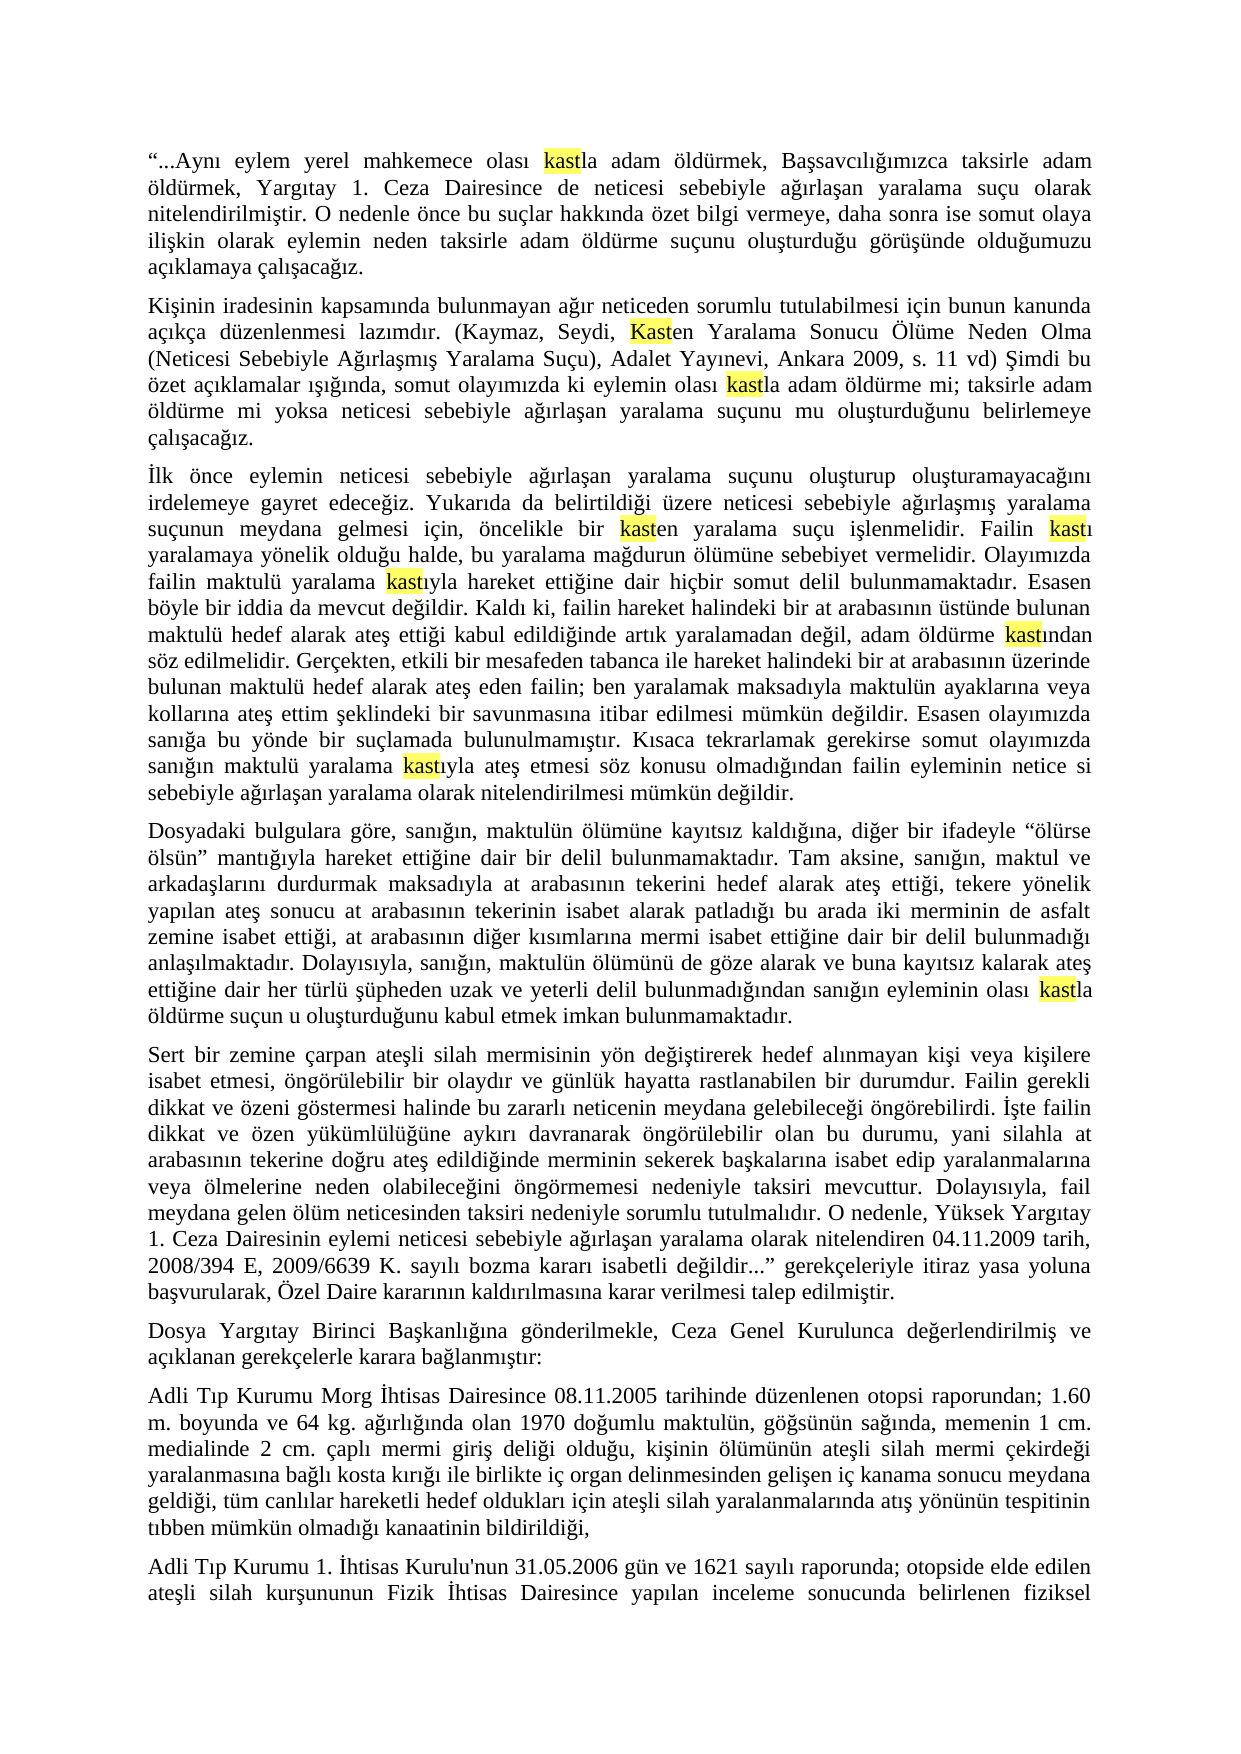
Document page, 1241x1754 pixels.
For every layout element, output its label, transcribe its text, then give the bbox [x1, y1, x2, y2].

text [148, 1553, 1093, 1606]
text Kişinin iradesinin kapsamında bulunmayan ağır neticeden sorumlu tutulabilmesi için bunun kanunda açıkça düzenlenmesi lazımdır. (Kaymaz, Seydi, Kasten Yaralama Sonucu Ölüme Neden Olma (Neticesi Sebebiyle Ağırlaşmış Yaralama Suçu), Adalet Yayınevi, Ankara 2009, s. 11 vd) Şimdi bu özet açıklamalar ışığında, somut olayımızda ki eylemin olası kastla adam öldürme mi; taksirle adam öldürme mi yoksa neticesi sebebiyle ağırlaşan yaralama suçunu mu oluşturduğunu belirlemeye çalışacağız. [148, 292, 1093, 450]
text Dosya Yargıtay Birinci Başkanlığına gönderilmekle, Ceza Genel Kurulunca değerlendirilmiş ve açıklanan gerekçelerle karara bağlanmıştır: [148, 1317, 1093, 1370]
text İlk önce eylemin neticesi sebebiyle ağırlaşan yaralama suçunu oluşturup oluşturamayacağını irdelemeye gayret edeceğiz. Yukarıda da belirtildiği üzere neticesi sebebiyle ağırlaşmış yaralama suçunun meydana gelmesi için, öncelikle bir kasten yaralama suçu işlenmelidir. Failin kastı yaralamaya yönelik olduğu halde, bu yaralama mağdurun ölümüne sebebiyet vermelidir. Olayımızda failin maktulü yaralama kastıyla hareket ettiğine dair hiçbir somut delil bulunmamaktadır. Esasen böyle bir iddia da mevcut değildir. Kaldı ki, failin hareket halindeki bir at arabasının üstünde bulunan maktulü hedef alarak ateş ettiği kabul edildiğinde artık yaralamadan değil, adam öldürme kastından söz edilmelidir. Gerçekten, etkili bir mesafeden tabanca ile hareket halindeki bir at arabasının üzerinde bulunan maktulü hedef alarak ateş eden failin; ben yaralamak maksadıyla maktulün ayaklarına veya kollarına ateş ettim şeklindeki bir savunmasına itibar edilmesi mümkün değildir. Esasen olayımızda sanığa bu yönde bir suçlamada bulunulmamıştır. Kısaca tekrarlamak gerekirse somut olayımızda sanığın maktulü yaralama kastıyla ateş etmesi söz konusu olmadığından failin eyleminin netice si sebebiyle ağırlaşan yaralama olarak nitelendirilmesi mümkün değildir. [148, 462, 1093, 805]
text Dosyadaki bulgulara göre, sanığın, maktulün ölümüne kayıtsız kaldığına, diğer bir ifadeyle “ölürse ölsün” mantığıyla hareket ettiğine dair bir delil bulunmamaktadır. Tam aksine, sanığın, maktul ve arkadaşlarını durdurmak maksadıyla at arabasının tekerini hedef alarak ateş ettiği, tekere yönelik yapılan ateş sonucu at arabasının tekerinin isabet alarak patladığı bu arada iki merminin de asfalt zemine isabet ettiği, at arabasının diğer kısımlarına mermi isabet ettiğine dair bir delil bulunmadığı anlaşılmaktadır. Dolayısıyla, sanığın, maktulün ölümünü de göze alarak ve buna kayıtsız kalarak ateş ettiğine dair her türlü şüpheden uzak ve yeterli delil bulunmadığından sanığın eyleminin olası kastla öldürme suçun u oluşturduğunu kabul etmek imkan bulunmamaktadır. [148, 818, 1093, 1028]
text Adli Tıp Kurumu Morg İhtisas Dairesince 08.11.2005 tarihinde düzenlenen otopsi raporundan; 1.60 m. boyunda ve 64 kg. ağırlığında olan 1970 doğumlu maktulün, göğsünün sağında, memenin 1 cm. medialinde 2 cm. çaplı mermi giriş deliği olduğu, kişinin ölümünün ateşli silah mermi çekirdeği yaralanmasına bağlı kosta kırığı ile birlikte iç organ delinmesinden gelişen iç kanama sonucu meydana geldiği, tüm canlılar hareketli hedef oldukları için ateşli silah yaralanmalarında atış yönünün tespitinin tıbben mümkün olmadığı kanaatinin bildirildiği, [148, 1382, 1093, 1540]
text “...Aynı eylem yerel mahkemece olası kastla adam öldürmek, Başsavcılığımızca taksirle adam öldürmek, Yargıtay 1. Ceza Dairesince de neticesi sebebiyle ağırlaşan yaralama suçu olarak nitelendirilmiştir. O nedenle önce bu suçlar hakkında özet bilgi vermeye, daha sonra ise somut olaya ilişkin olarak eylemin neden taksirle adam öldürme suçunu oluşturduğu görüşünde olduğumuzu açıklamaya çalışacağız. [148, 148, 1093, 279]
text Sert bir zemine çarpan ateşli silah mermisinin yön değiştirerek hedef alınmayan kişi veya kişilere isabet etmesi, öngörülebilir bir olaydır ve günlük hayatta rastlanabilen bir durumdur. Failin gerekli dikkat ve özeni göstermesi halinde bu zararlı neticenin meydana gelebileceği öngörebilirdi. İşte failin dikkat ve özen yükümlülüğüne aykırı davranarak öngörülebilir olan bu durumu, yani silahla at arabasının tekerine doğru ateş edildiğinde merminin sekerek başkalarına isabet edip yaralanmalarına veya ölmelerine neden olabileceğini öngörmemesi nedeniyle taksiri mevcuttur. Dolayısıyla, fail meydana gelen ölüm neticesinden taksiri nedeniyle sorumlu tutulmalıdır. O nedenle, Yüksek Yargıtay 1. Ceza Dairesinin eylemi neticesi sebebiyle ağırlaşan yaralama olarak nitelendiren 04.11.2009 tarih, 2008/394 E, 2009/6639 K. sayılı bozma kararı isabetli değildir...” gerekçeleriyle itiraz yasa yoluna başvurularak, Özel Daire kararının kaldırılmasına karar verilmesi talep edilmiştir. [148, 1041, 1093, 1304]
